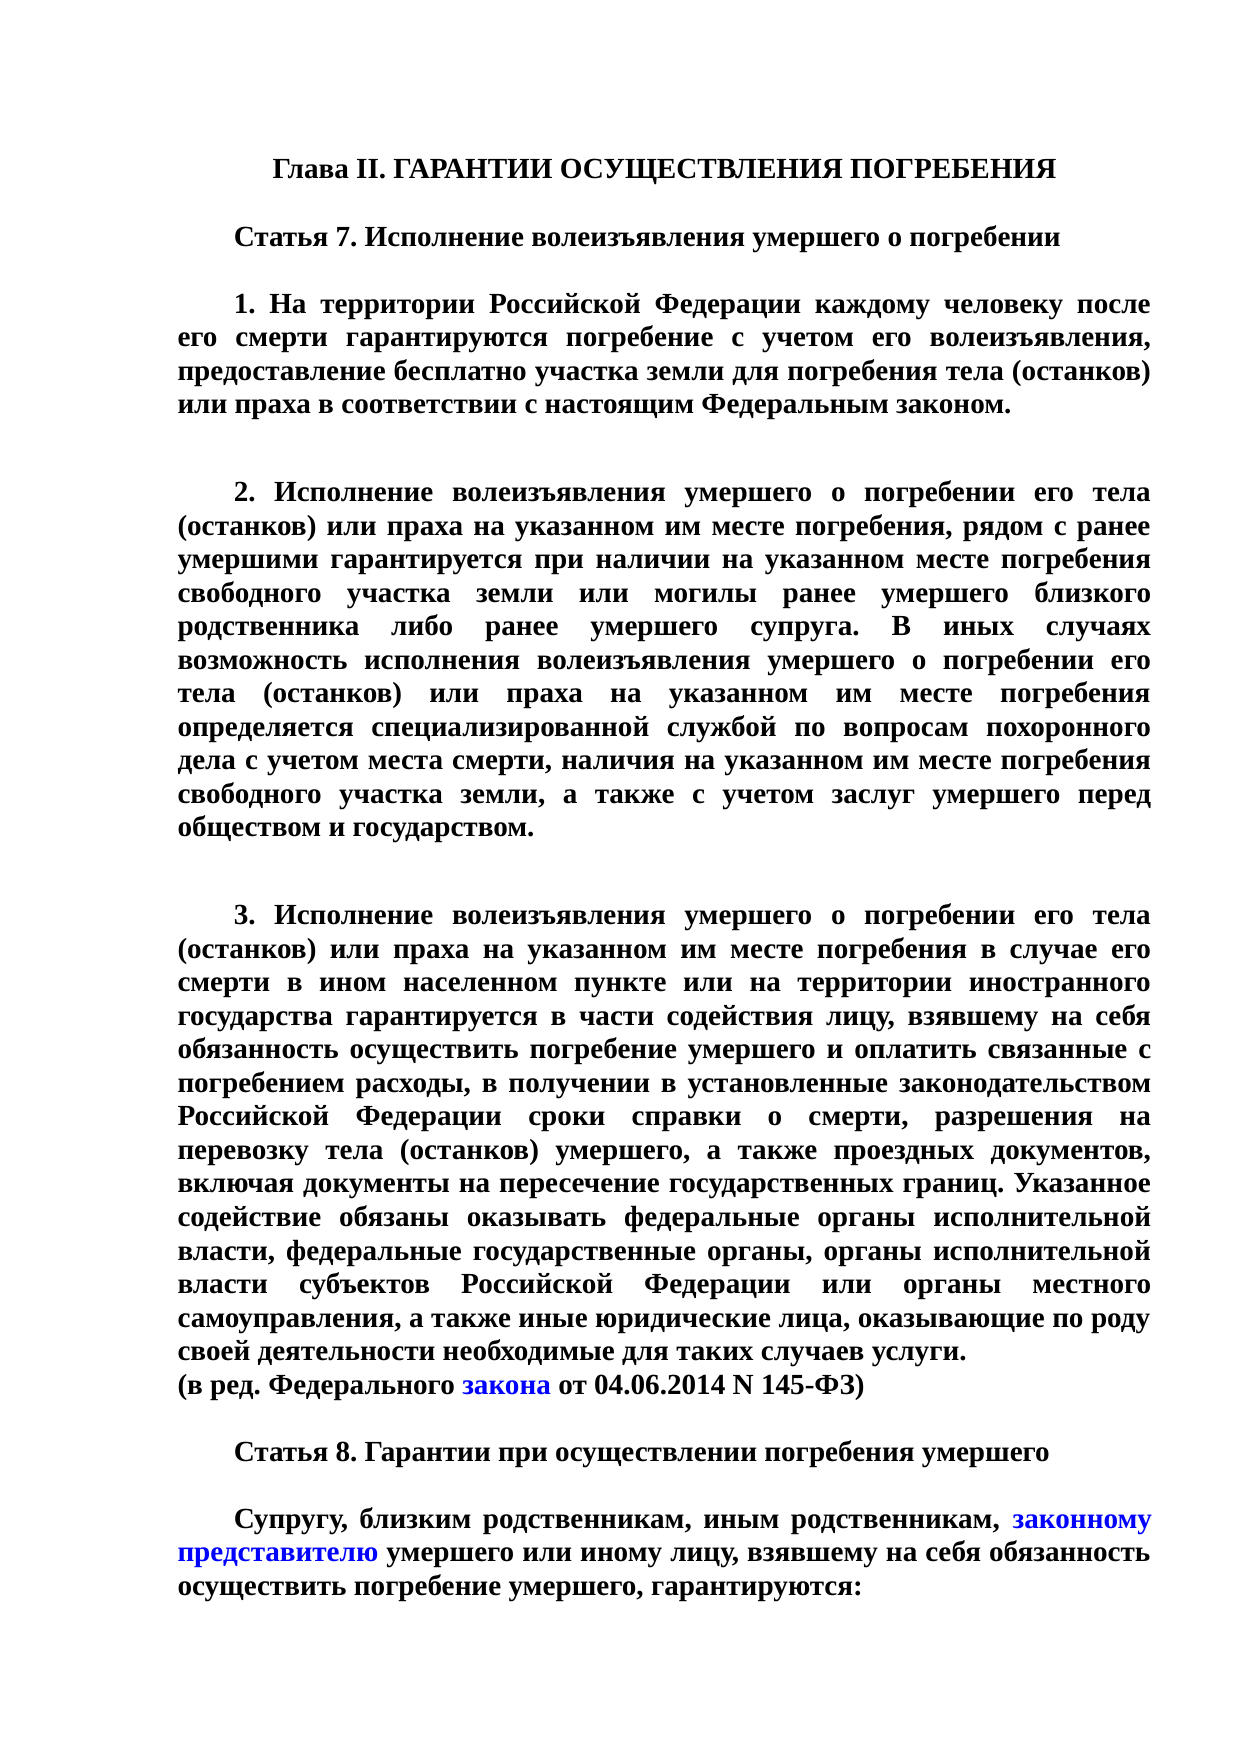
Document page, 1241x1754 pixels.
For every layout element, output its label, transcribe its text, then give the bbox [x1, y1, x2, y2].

text Супругу, близким родственникам, иным родственникам, законному представителю умершего или иному лицу, взявшему на себя обязанность осуществить погребение умершего, гарантируются: [177, 1501, 1152, 1602]
title Статья 7. Исполнение волеизъявления умершего о погребении [177, 219, 1152, 252]
title Статья 8. Гарантии при осуществлении погребения умершего [177, 1434, 1152, 1467]
text 3. Исполнение волеизъявления умершего о погребении его тела (останков) или праха на указанном им месте погребения в случае его смерти в ином населенном пункте или на территории иностранного государства гарантируется в части содействия лицу, взявшему на себя обязанность осуществить погребение умершего и оплатить связанные с погребением расходы, в получении в установленные законодательством Российской Федерации сроки справки о смерти, разрешения на перевозку тела (останков) умершего, а также проездных документов, включая документы на пересечение государственных границ. Указанное содействие обязаны оказывать федеральные органы исполнительной власти, федеральные государственные органы, органы исполнительной власти субъектов Российской Федерации или органы местного самоуправления, а также иные юридические лица, оказывающие по роду своей деятельности необходимые для таких случаев услуги. [177, 897, 1152, 1367]
text (в ред. Федерального закона от 04.06.2014 N 145-ФЗ) [177, 1367, 1152, 1400]
text 2. Исполнение волеизъявления умершего о погребении его тела (останков) или праха на указанном им месте погребения, рядом с ранее умершими гарантируется при наличии на указанном месте погребения свободного участка земли или могилы ранее умершего близкого родственника либо ранее умершего супруга. В иных случаях возможность исполнения волеизъявления умершего о погребении его тела (останков) или праха на указанном им месте погребения определяется специализированной службой по вопросам похоронного дела с учетом места смерти, наличия на указанном им месте погребения свободного участка земли, а также с учетом заслуг умершего перед обществом и государством. [177, 474, 1152, 843]
title Глава II. ГАРАНТИИ ОСУЩЕСТВЛЕНИЯ ПОГРЕБЕНИЯ [177, 152, 1152, 185]
text 1. На территории Российской Федерации каждому человеку после его смерти гарантируются погребение с учетом его волеизъявления, предоставление бесплатно участка земли для погребения тела (останков) или праха в соответствии с настоящим Федеральным законом. [177, 286, 1152, 420]
